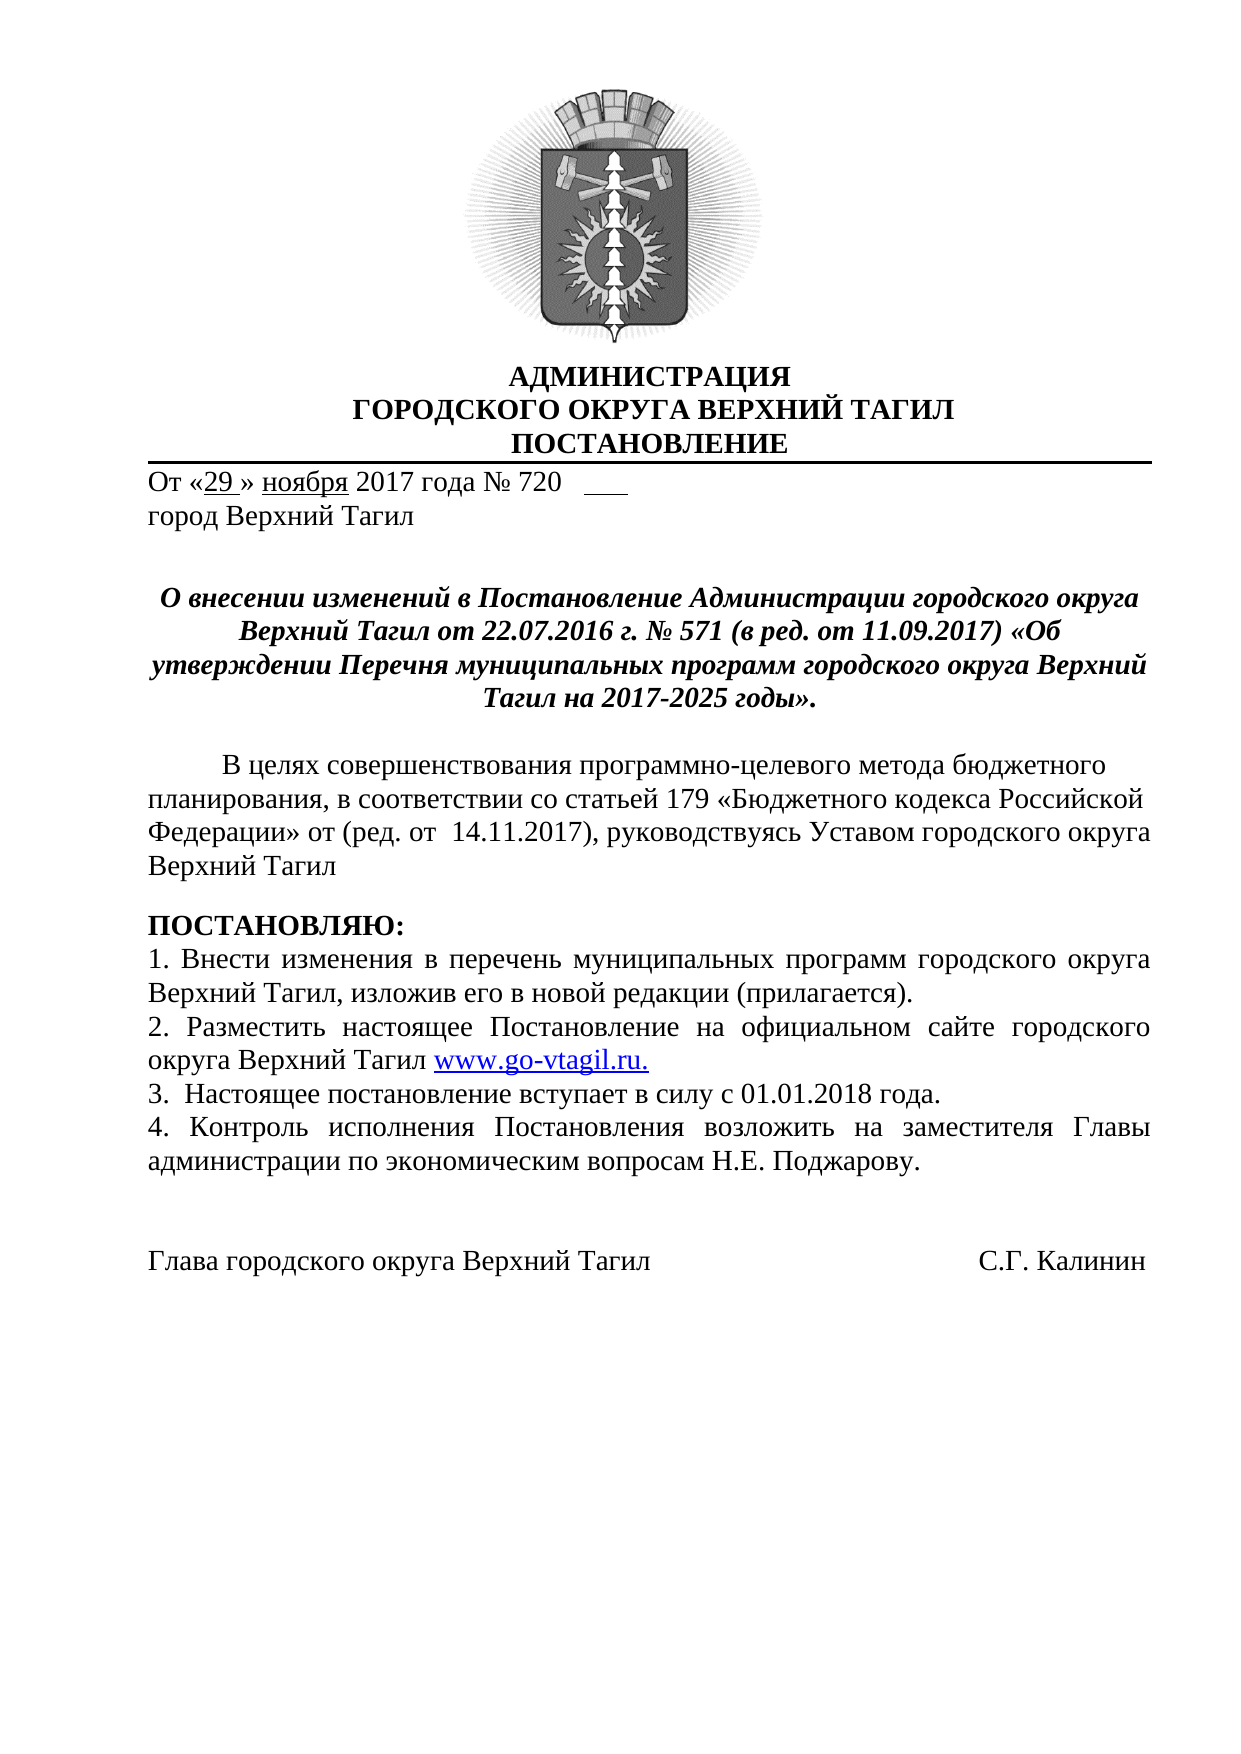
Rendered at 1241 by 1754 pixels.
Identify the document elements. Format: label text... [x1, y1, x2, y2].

text Глава городского округа Верхний Тагил С.Г. Калинин [148, 1243, 1152, 1277]
text ПОСТАНОВЛЯЮ: [148, 908, 1152, 942]
text В целях совершенствования программно-целевого метода бюджетного планирования, в соответствии со статьей 179 «Бюджетного кодекса Российской Федерации» от (ред. от 14.11.2017), руководствуясь Уставом городского округа Верхний Тагил [148, 747, 1152, 882]
text 4. Контроль исполнения Постановления возложить на заместителя Главы администрации по экономическим вопросам Н.Е. Поджарову. [148, 1109, 1152, 1176]
text ГОРОДСКОГО ОКРУГА ВЕРХНИЙ ТАГИЛ [148, 392, 1152, 426]
text 1. Внести изменения в перечень муниципальных программ городского округа Верхний Тагил, изложив его в новой редакции (прилагается). [148, 942, 1152, 1009]
text 3. Настоящее постановление вступает в силу с 01.01.2018 года. [148, 1076, 1152, 1109]
text город Верхний Тагил [148, 498, 1152, 532]
text О внесении изменений в Постановление Администрации городского округа Верхний Тагил от 22.07.2016 г. № 571 (в ред. от 11.09.2017) «Об утверждении Перечня муниципальных программ городского округа Верхний Тагил на 2017-2025 годы». [148, 580, 1152, 714]
text 2. Разместить настоящее Постановление на официальном сайте городского округа Верхний Тагил www.go-vtagil.ru. [148, 1009, 1152, 1076]
text ПОСТАНОВЛЕНИЕ [148, 426, 1152, 461]
text От «29 » ноября 2017 года № 720 [148, 464, 1152, 498]
text АДМИНИСТРАЦИЯ [148, 359, 1152, 392]
picture [439, 79, 777, 348]
